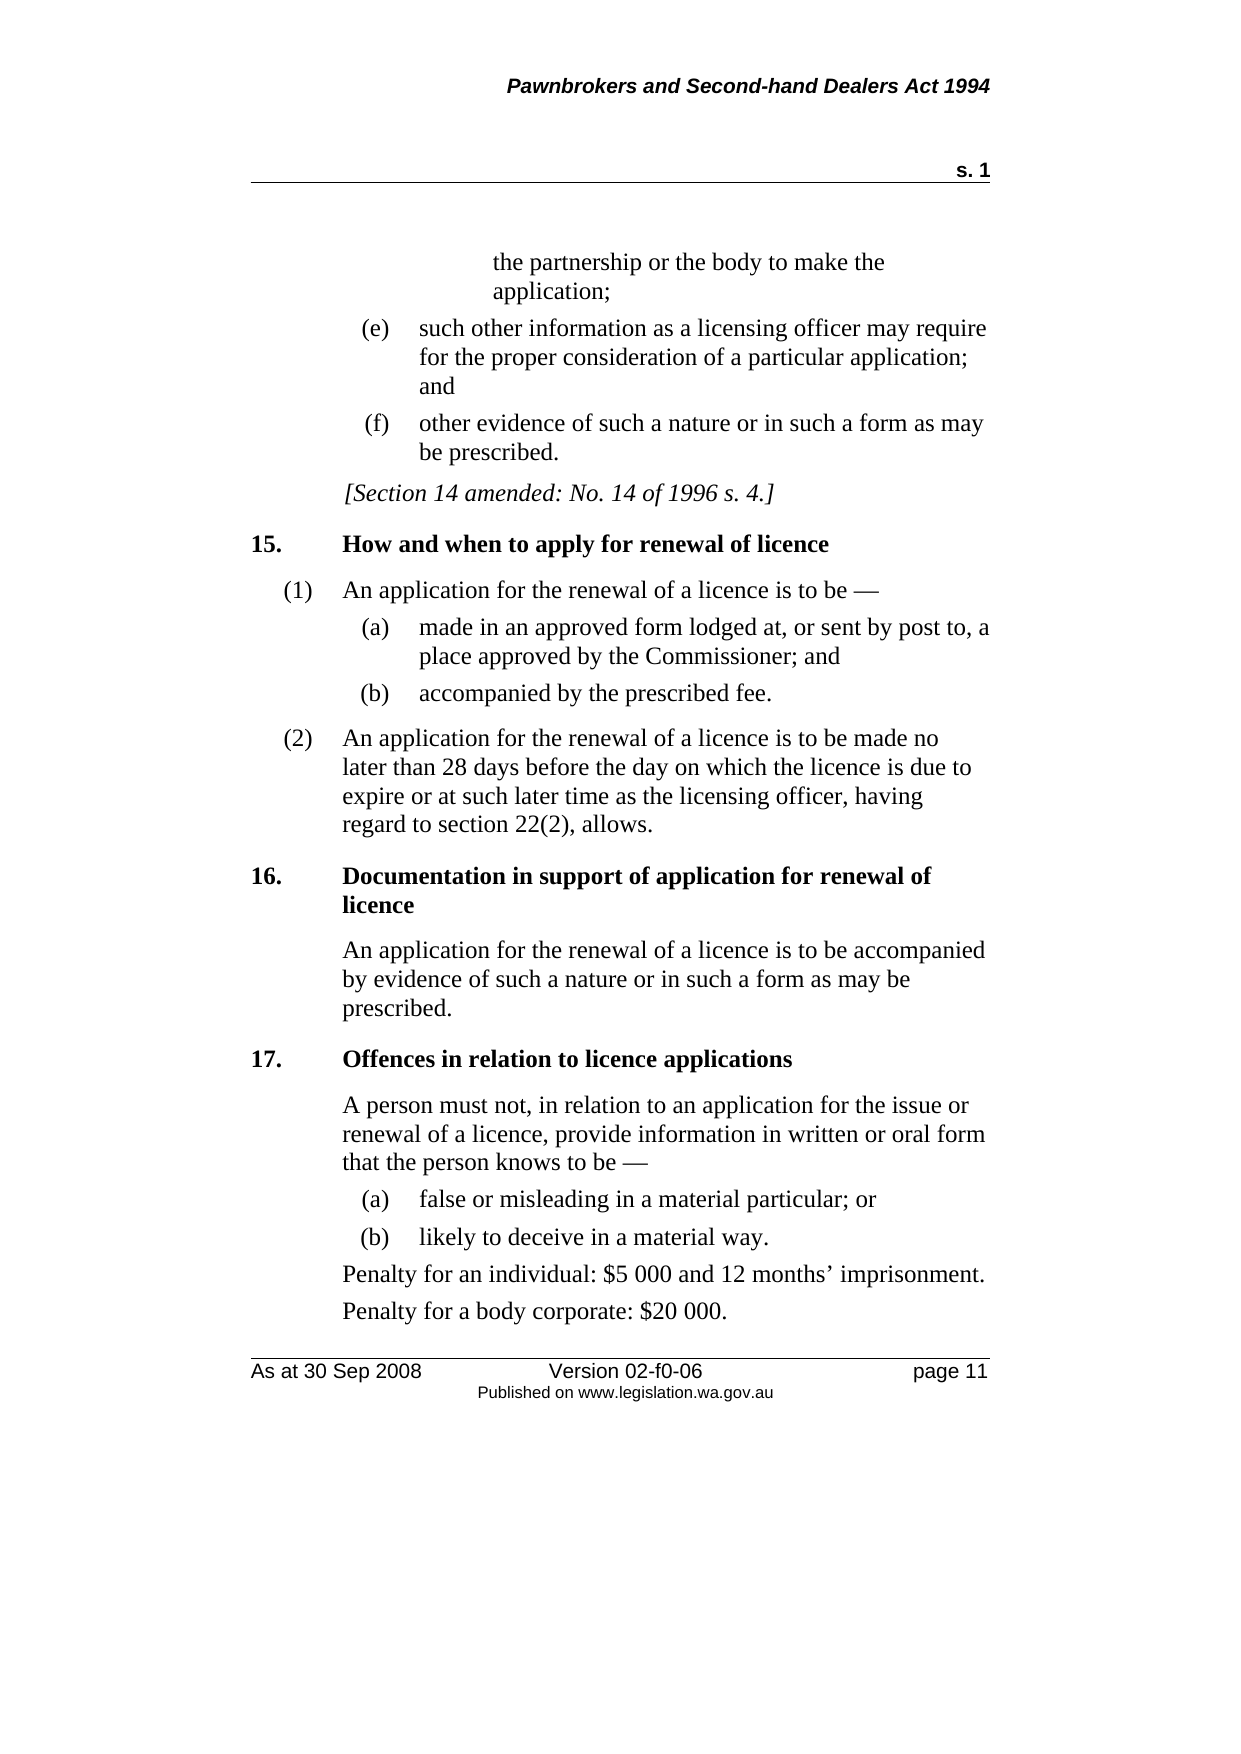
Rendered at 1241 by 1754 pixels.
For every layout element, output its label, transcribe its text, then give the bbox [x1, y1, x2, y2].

text (a) false or misleading in a material particular; or [251, 1184, 990, 1213]
text (a) made in an approved form lodged at, or sent by post to, a place approved by the Commissioner; and [251, 612, 990, 669]
text (2) An application for the renewal of a licence is to be made no later than 28 days before the day on which the licence is due to expire or at such later time as the licensing officer, having regard to section 22(2), allows. [251, 723, 990, 838]
text (1) An application for the renewal of a licence is to be — [251, 575, 990, 604]
text [Section 14 amended: No. 14 of 1996 s. 4.] [251, 478, 990, 507]
text (e) such other information as a licensing officer may require for the proper consideration of a particular application; and [251, 313, 990, 399]
text (b) accompanied by the prescribed fee. [251, 678, 990, 707]
subtitle 16. Documentation in support of application for renewal of licence [251, 861, 990, 919]
text (f) other evidence of such a nature or in such a form as may be prescribed. [251, 408, 990, 465]
text (b) likely to deceive in a material way. [251, 1222, 990, 1250]
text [251, 247, 990, 305]
text Penalty for an individual: $5 000 and 12 months’ imprisonment. [251, 1259, 990, 1287]
text An application for the renewal of a licence is to be accompanied by evidence of such a nature or in such a form as may be prescribed. [251, 935, 990, 1022]
subtitle 17. Offences in relation to licence applications [251, 1044, 990, 1073]
subtitle 15. How and when to apply for renewal of licence [251, 529, 990, 558]
text A person must not, in relation to an application for the issue or renewal of a licence, provide information in written or oral form that the person knows to be — [251, 1090, 990, 1176]
text Penalty for a body corporate: $20 000. [251, 1296, 990, 1324]
